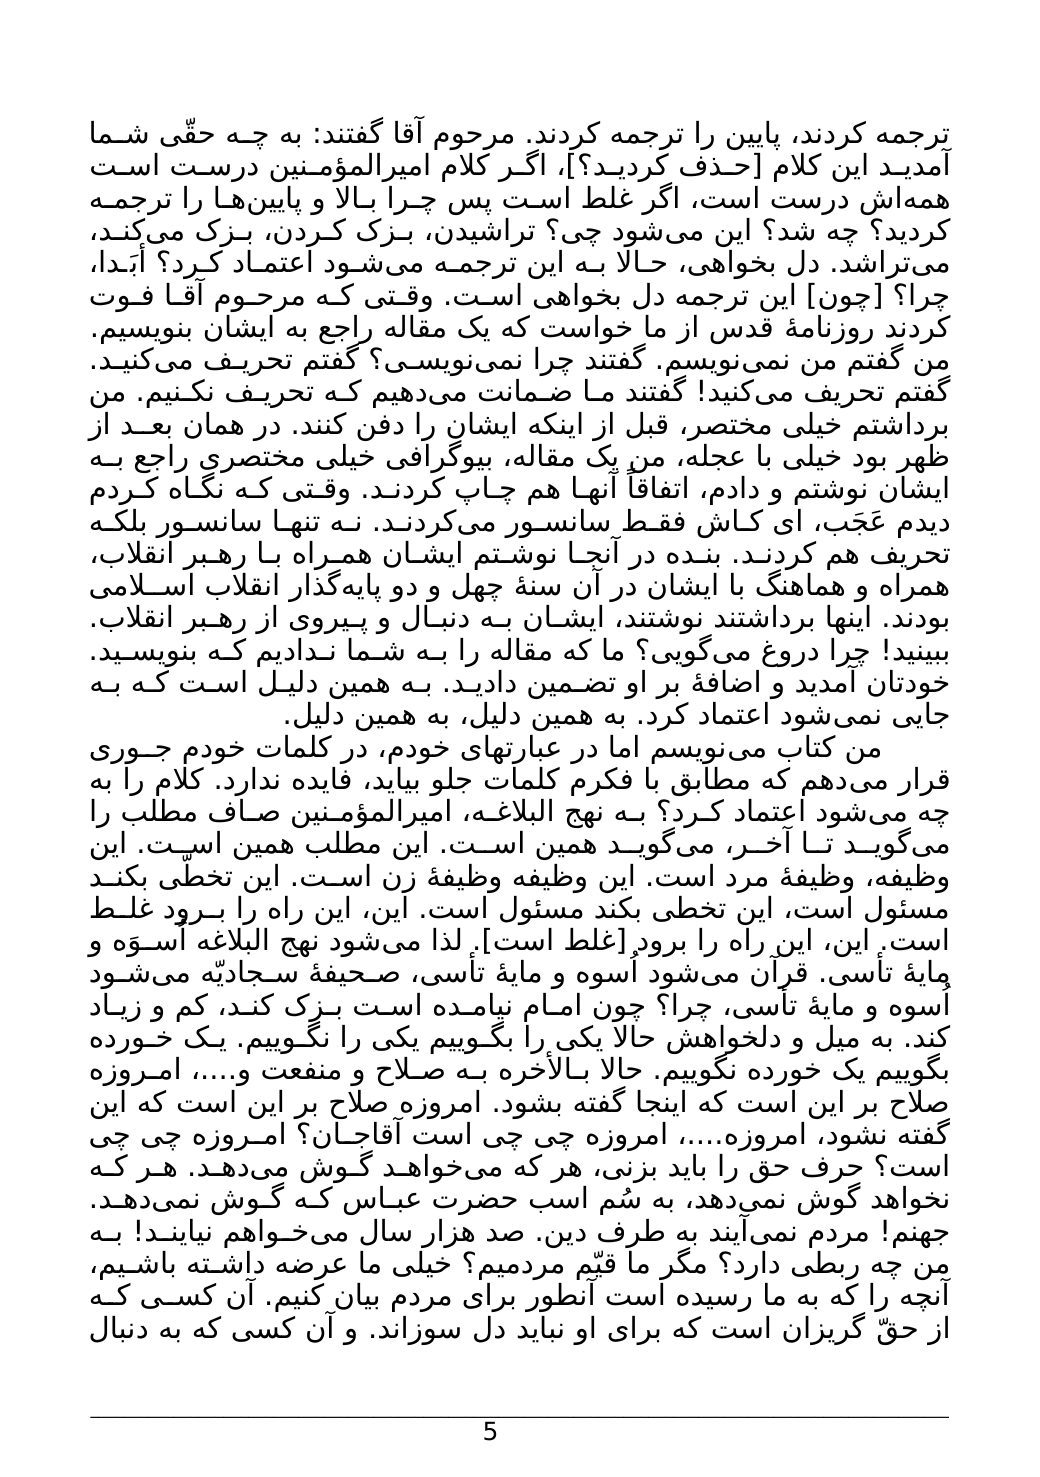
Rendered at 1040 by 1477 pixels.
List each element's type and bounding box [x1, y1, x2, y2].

text [89, 732, 951, 1345]
text [89, 118, 951, 732]
